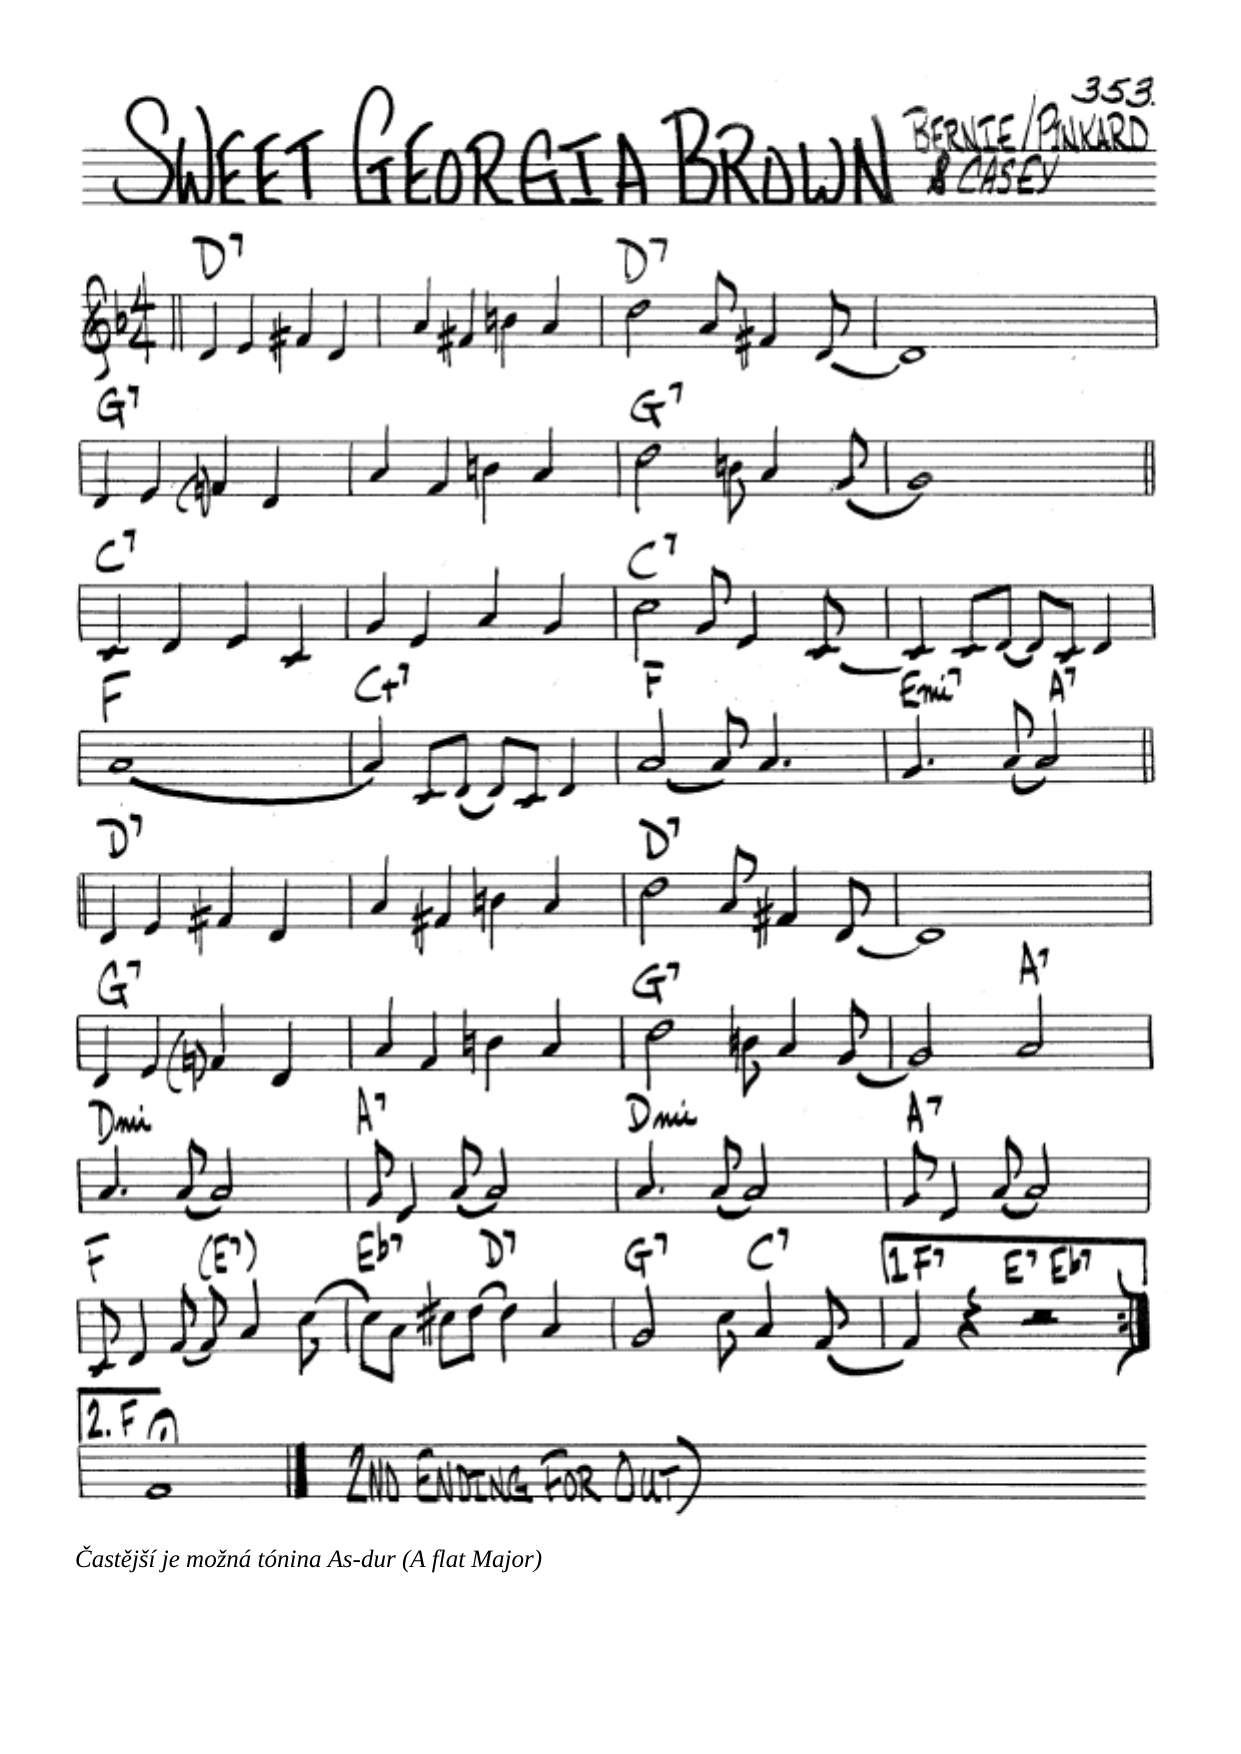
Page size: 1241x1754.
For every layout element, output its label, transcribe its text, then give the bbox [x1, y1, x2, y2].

text Častější je možná tónina As-dur (A flat Major) [75, 1544, 1165, 1573]
picture [75, 75, 1168, 1516]
